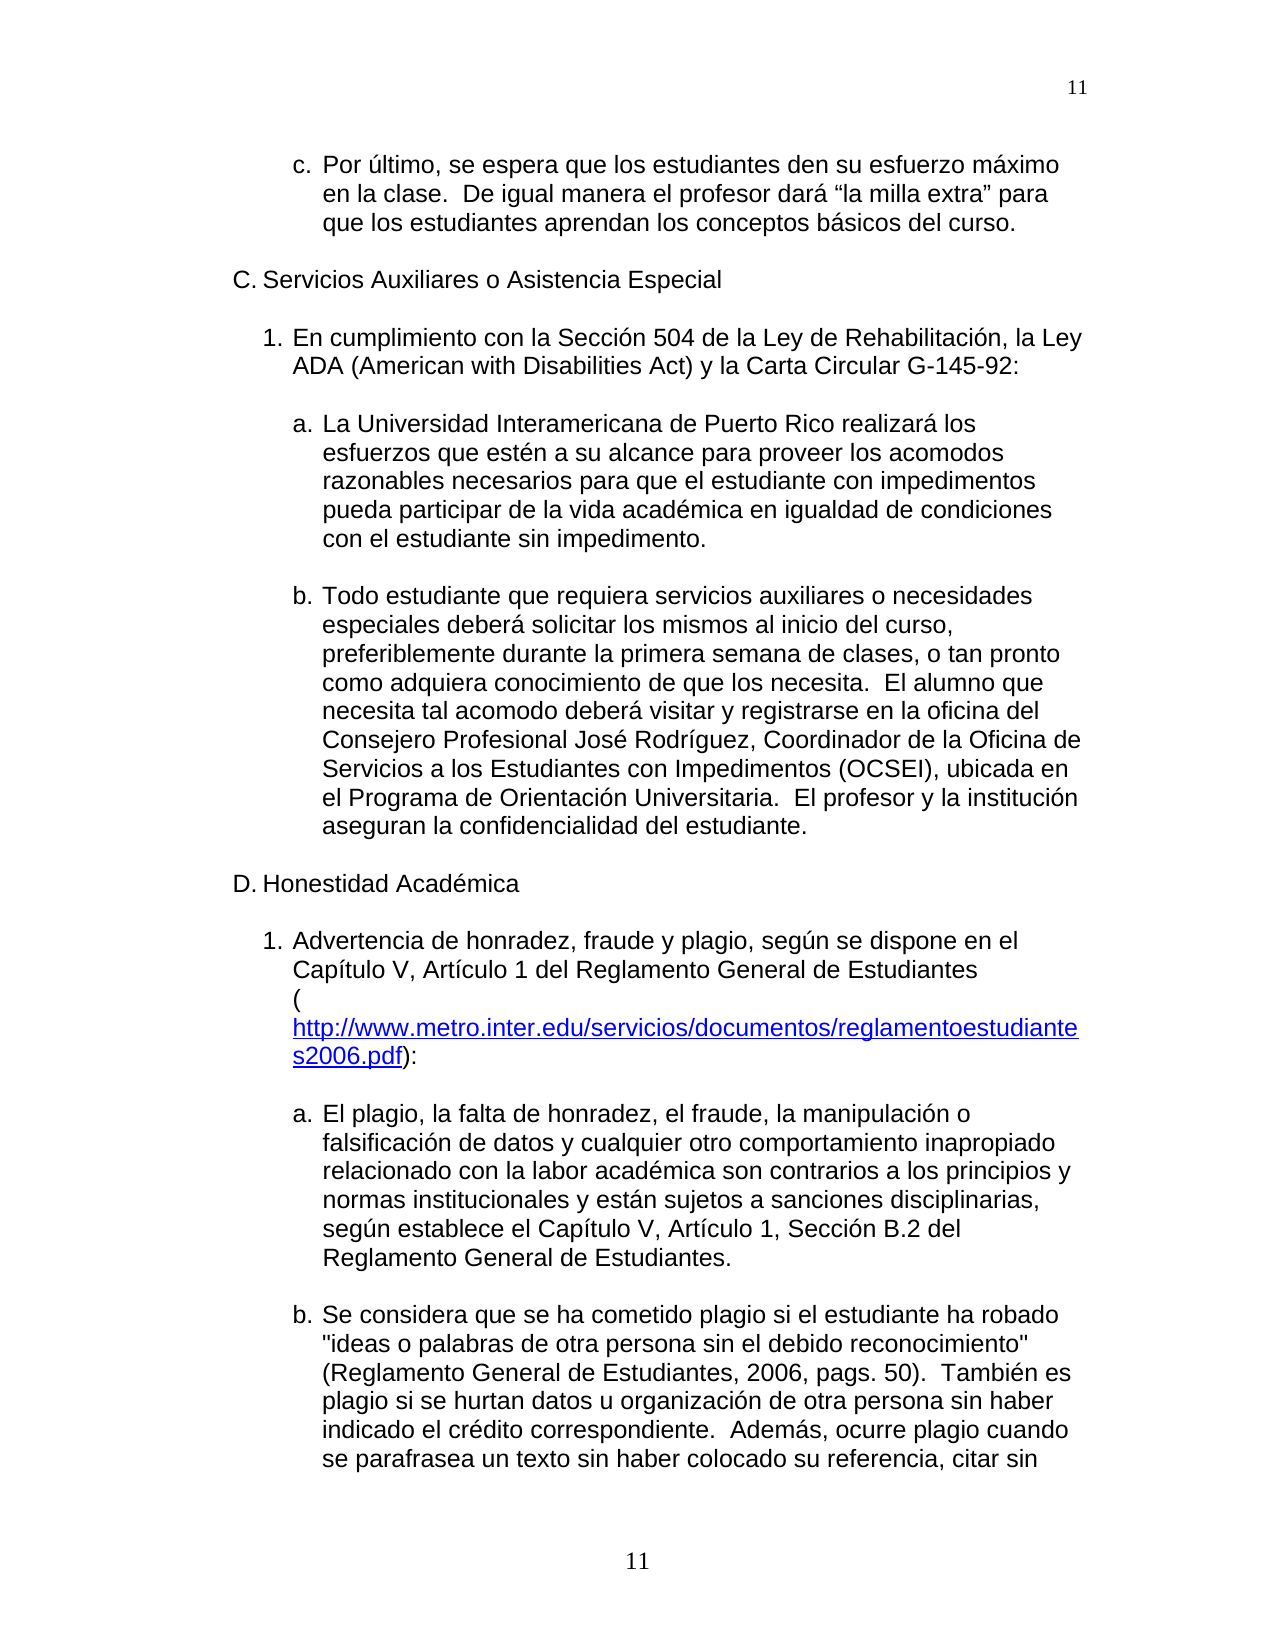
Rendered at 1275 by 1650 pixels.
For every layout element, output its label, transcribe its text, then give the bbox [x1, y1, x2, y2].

text 1. En cumplimiento con la Sección 504 de la Ley de Rehabilitación, la Ley ADA (American with Disabilities Act) y la Carta Circular G-145-92: [262, 322, 1087, 380]
text c. Por último, se espera que los estudiantes den su esfuerzo máximo en la clase. De igual manera el profesor dará “la milla extra” para que los estudiantes aprendan los conceptos básicos del curso. [292, 150, 1087, 236]
text a. El plagio, la falta de honradez, el fraude, la manipulación o falsificación de datos y cualquier otro comportamiento inapropiado relacionado con la labor académica son contrarios a los principios y normas institucionales y están sujetos a sanciones disciplinarias, según establece el Capítulo V, Artículo 1, Sección B.2 del Reglamento General de Estudiantes. [292, 1099, 1087, 1271]
text b. Todo estudiante que requiera servicios auxiliares o necesidades especiales deberá solicitar los mismos al inicio del curso, preferiblemente durante la primera semana de clases, o tan pronto como adquiera conocimiento de que los necesita. El alumno que necesita tal acomodo deberá visitar y registrarse en la oficina del Consejero Profesional José Rodríguez, Coordinador de la Oficina de Servicios a los Estudiantes con Impedimentos (OCSEI), ubicada en el Programa de Orientación Universitaria. El profesor y la institución aseguran la confidencialidad del estudiante. [292, 581, 1087, 840]
text C. Servicios Auxiliares o Asistencia Especial [217, 265, 1087, 294]
text 1. Advertencia de honradez, fraude y plagio, según se dispone en el Capítulo V, Artículo 1 del Reglamento General de Estudiantes (http://www.metro.inter.edu/servicios/documentos/reglamentoestudiantes2006.pdf): [262, 926, 1087, 1070]
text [292, 1300, 1087, 1472]
text D. Honestidad Académica [217, 869, 1087, 897]
text a. La Universidad Interamericana de Puerto Rico realizará los esfuerzos que estén a su alcance para proveer los acomodos razonables necesarios para que el estudiante con impedimentos pueda participar de la vida académica en igualdad de condiciones con el estudiante sin impedimento. [292, 409, 1087, 552]
